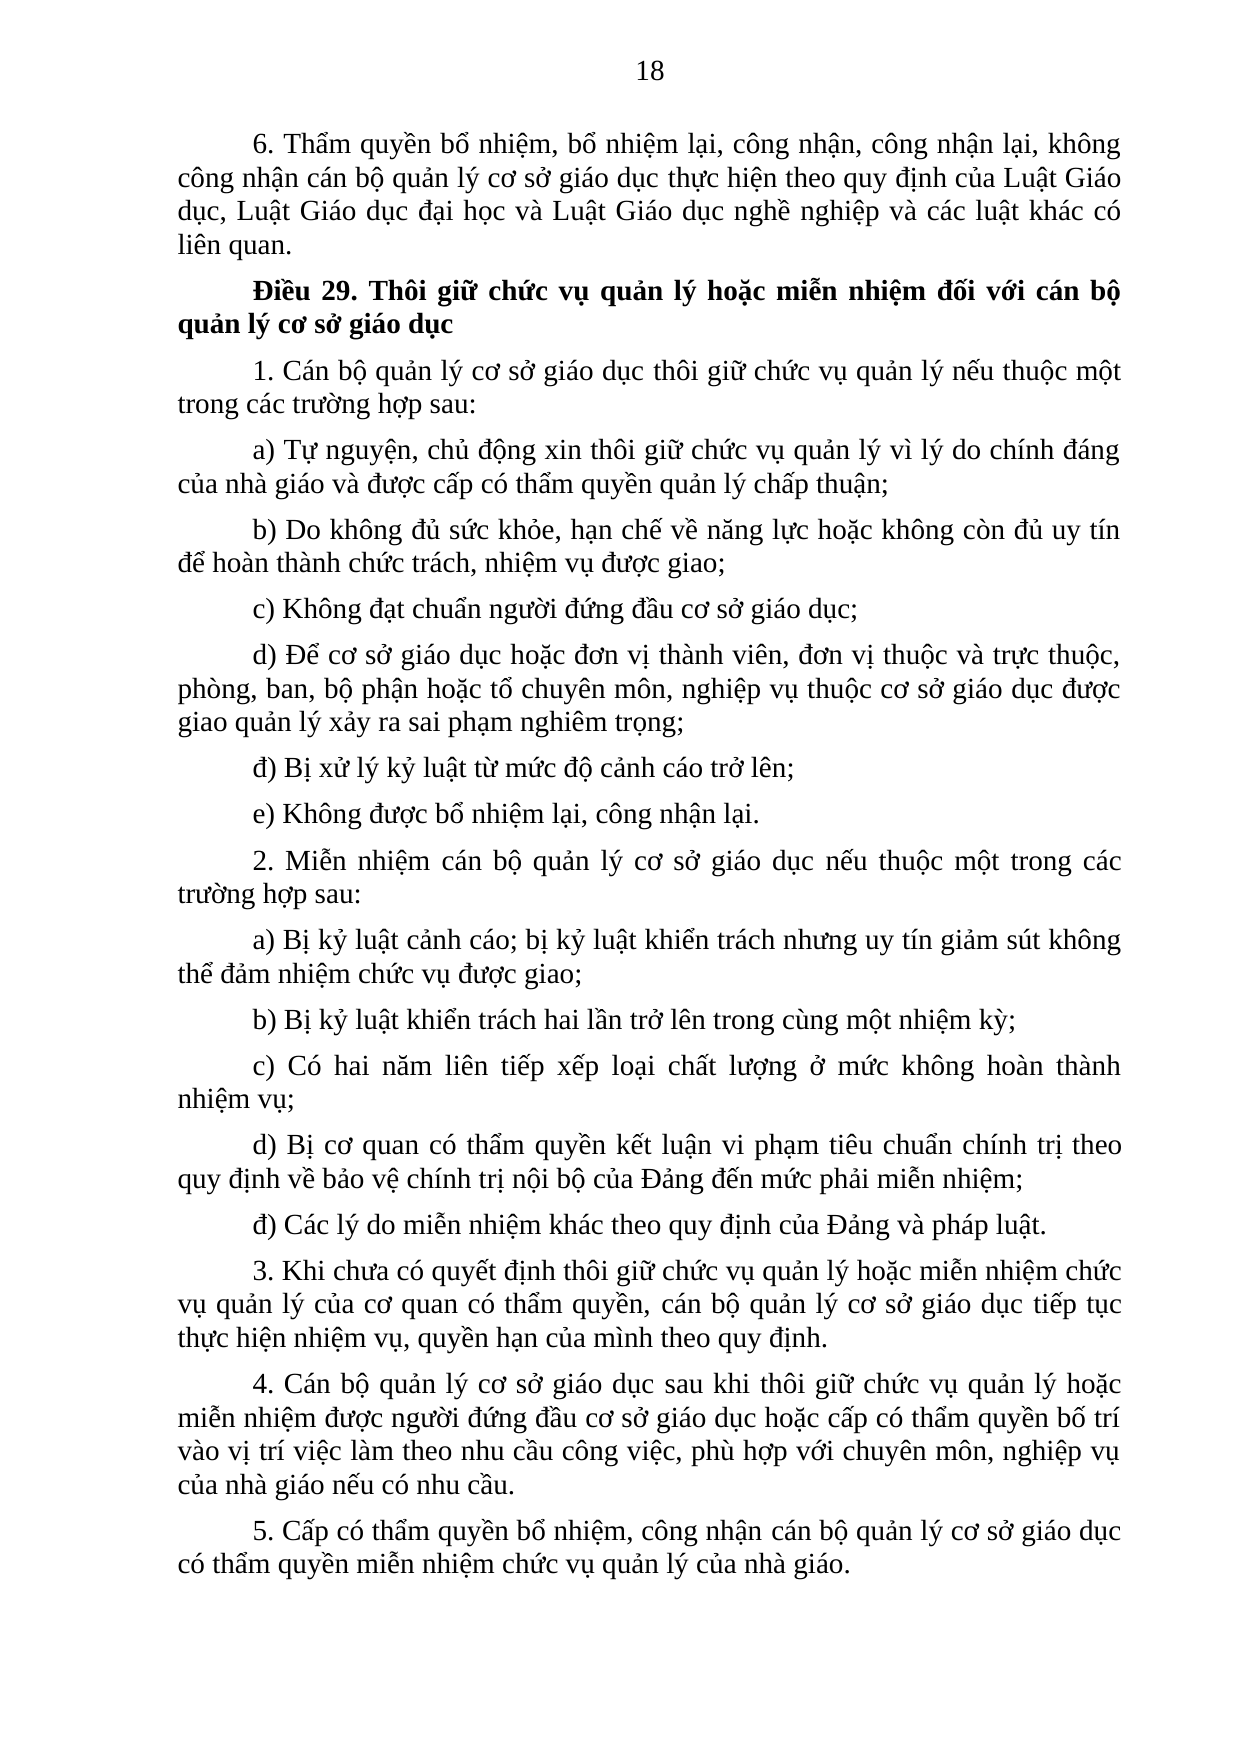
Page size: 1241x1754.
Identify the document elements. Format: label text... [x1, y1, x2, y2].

text 1. Cán bộ quản lý cơ sở giáo dục thôi giữ chức vụ quản lý nếu thuộc một trong các trường hợp sau: [177, 353, 1122, 420]
text b) Bị kỷ luật khiển trách hai lần trở lên trong cùng một nhiệm kỳ; [177, 1002, 1122, 1035]
text 6. Thẩm quyền bổ nhiệm, bổ nhiệm lại, công nhận, công nhận lại, không công nhận cán bộ quản lý cơ sở giáo dục thực hiện theo quy định của Luật Giáo dục, Luật Giáo dục đại học và Luật Giáo dục nghề nghiệp và các luật khác có liên quan. [177, 126, 1122, 261]
text b) Do không đủ sức khỏe, hạn chế về năng lực hoặc không còn đủ uy tín để hoàn thành chức trách, nhiệm vụ được giao; [177, 512, 1122, 579]
text a) Tự nguyện, chủ động xin thôi giữ chức vụ quản lý vì lý do chính đáng của nhà giáo và được cấp có thẩm quyền quản lý chấp thuận; [177, 432, 1122, 499]
text Điều 29. Thôi giữ chức vụ quản lý hoặc miễn nhiệm đối với cán bộ quản lý cơ sở giáo dục [177, 273, 1122, 340]
text 4. Cán bộ quản lý cơ sở giáo dục sau khi thôi giữ chức vụ quản lý hoặc miễn nhiệm được người đứng đầu cơ sở giáo dục hoặc cấp có thẩm quyền bố trí vào vị trí việc làm theo nhu cầu công việc, phù hợp với chuyên môn, nghiệp vụ của nhà giáo nếu có nhu cầu. [177, 1366, 1122, 1500]
text c) Không đạt chuẩn người đứng đầu cơ sở giáo dục; [177, 591, 1122, 625]
text a) Bị kỷ luật cảnh cáo; bị kỷ luật khiển trách nhưng uy tín giảm sút không thể đảm nhiệm chức vụ được giao; [177, 922, 1122, 989]
text đ) Bị xử lý kỷ luật từ mức độ cảnh cáo trở lên; [177, 751, 1122, 784]
text d) Bị cơ quan có thẩm quyền kết luận vi phạm tiêu chuẩn chính trị theo quy định về bảo vệ chính trị nội bộ của Đảng đến mức phải miễn nhiệm; [177, 1127, 1122, 1194]
text đ) Các lý do miễn nhiệm khác theo quy định của Đảng và pháp luật. [177, 1207, 1122, 1241]
text d) Để cơ sở giáo dục hoặc đơn vị thành viên, đơn vị thuộc và trực thuộc, phòng, ban, bộ phận hoặc tổ chuyên môn, nghiệp vụ thuộc cơ sở giáo dục được giao quản lý xảy ra sai phạm nghiêm trọng; [177, 637, 1122, 738]
text e) Không được bổ nhiệm lại, công nhận lại. [177, 797, 1122, 830]
text 2. Miễn nhiệm cán bộ quản lý cơ sở giáo dục nếu thuộc một trong các trường hợp sau: [177, 843, 1122, 910]
text 5. Cấp có thẩm quyền bổ nhiệm, công nhận cán bộ quản lý cơ sở giáo dục có thẩm quyền miễn nhiệm chức vụ quản lý của nhà giáo. [177, 1513, 1122, 1580]
text 3. Khi chưa có quyết định thôi giữ chức vụ quản lý hoặc miễn nhiệm chức vụ quản lý của cơ quan có thẩm quyền, cán bộ quản lý cơ sở giáo dục tiếp tục thực hiện nhiệm vụ, quyền hạn của mình theo quy định. [177, 1253, 1122, 1354]
text c) Có hai năm liên tiếp xếp loại chất lượng ở mức không hoàn thành nhiệm vụ; [177, 1048, 1122, 1115]
